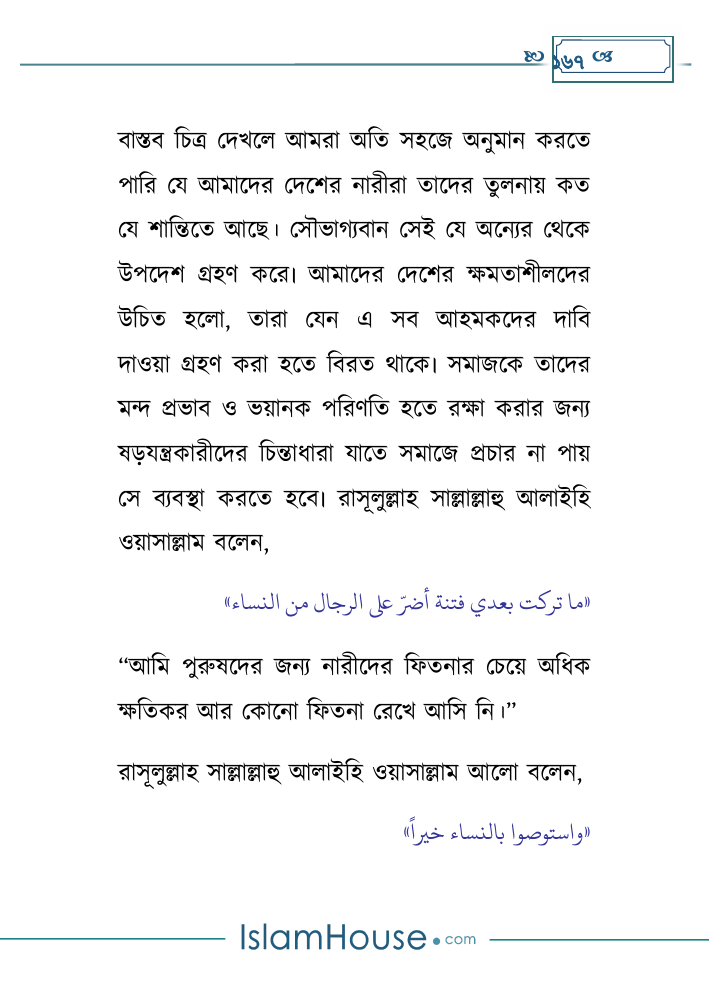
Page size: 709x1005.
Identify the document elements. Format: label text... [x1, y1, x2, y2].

text “আমি পুরুষদের জন্য নারীদের ফিতনার চেয়ে অধিক ক্ষতিকর আর কোনো ফিতনা রেখে আসি নি।” [118, 644, 591, 730]
picture [0, 918, 226, 955]
picture [233, 919, 709, 956]
text রাসূলুল্লাহ সাল্লাল্লাহু আলাইহি ওয়াসাল্লাম আলো বলেন, [118, 750, 591, 791]
text «واستوصوا بالنساء خيراً» [118, 811, 591, 853]
text «ما تركت بعدي فتنة أضرّ على الرجال من النساء» [118, 582, 591, 624]
